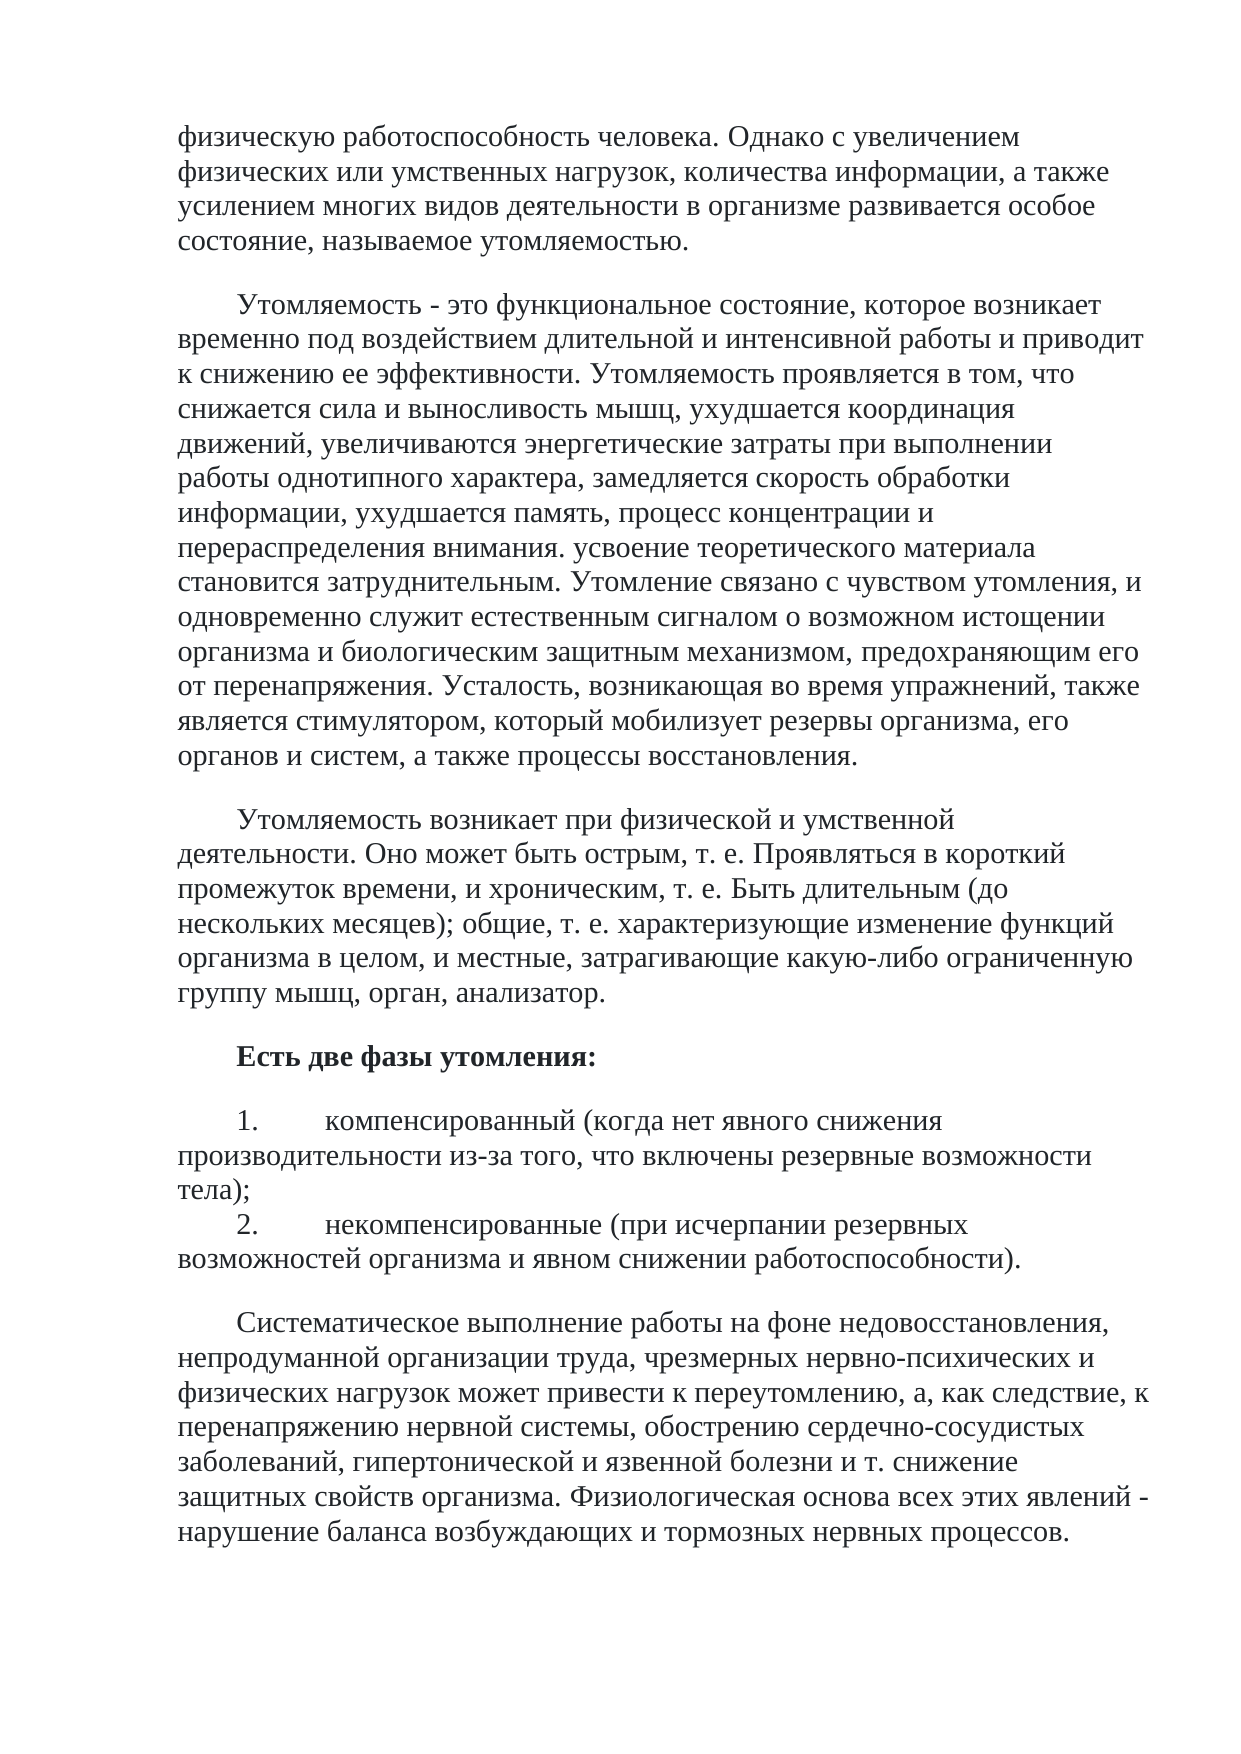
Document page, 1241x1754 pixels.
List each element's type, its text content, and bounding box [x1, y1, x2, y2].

text Систематическое выполнение работы на фоне недовосстановления, непродуманной организации труда, чрезмерных нервно-психических и физических нагрузок может привести к переутомлению, а, как следствие, к перенапряжению нервной системы, обострению сердечно-сосудистых заболеваний, гипертонической и язвенной болезни и т. снижение защитных свойств организма. Физиологическая основа всех этих явлений - нарушение баланса возбуждающих и тормозных нервных процессов. [177, 1304, 1152, 1547]
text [177, 118, 1152, 257]
text Утомляемость возникает при физической и умственной деятельности. Оно может быть острым, т. е. Проявляться в короткий промежуток времени, и хроническим, т. е. Быть длительным (до нескольких месяцев); общие, т. е. характеризующие изменение функций организма в целом, и местные, затрагивающие какую-либо ограниченную группу мышц, орган, анализатор. [177, 801, 1152, 1009]
text Есть две фазы утомления: [177, 1038, 1152, 1073]
list некомпенсированные (при исчерпании резервных возможностей организма и явном снижении работоспособности). [177, 1206, 1152, 1275]
list компенсированный (когда нет явного снижения производительности из-за того, что включены резервные возможности тела); [177, 1102, 1152, 1206]
text Утомляемость - это функциональное состояние, которое возникает временно под воздействием длительной и интенсивной работы и приводит к снижению ее эффективности. Утомляемость проявляется в том, что снижается сила и выносливость мышц, ухудшается координация движений, увеличиваются энергетические затраты при выполнении работы однотипного характера, замедляется скорость обработки информации, ухудшается память, процесс концентрации и перераспределения внимания. усвоение теоретического материала становится затруднительным. Утомление связано с чувством утомления, и одновременно служит естественным сигналом о возможном истощении организма и биологическим защитным механизмом, предохраняющим его от перенапряжения. Усталость, возникающая во время упражнений, также является стимулятором, который мобилизует резервы организма, его органов и систем, а также процессы восстановления. [177, 286, 1152, 772]
